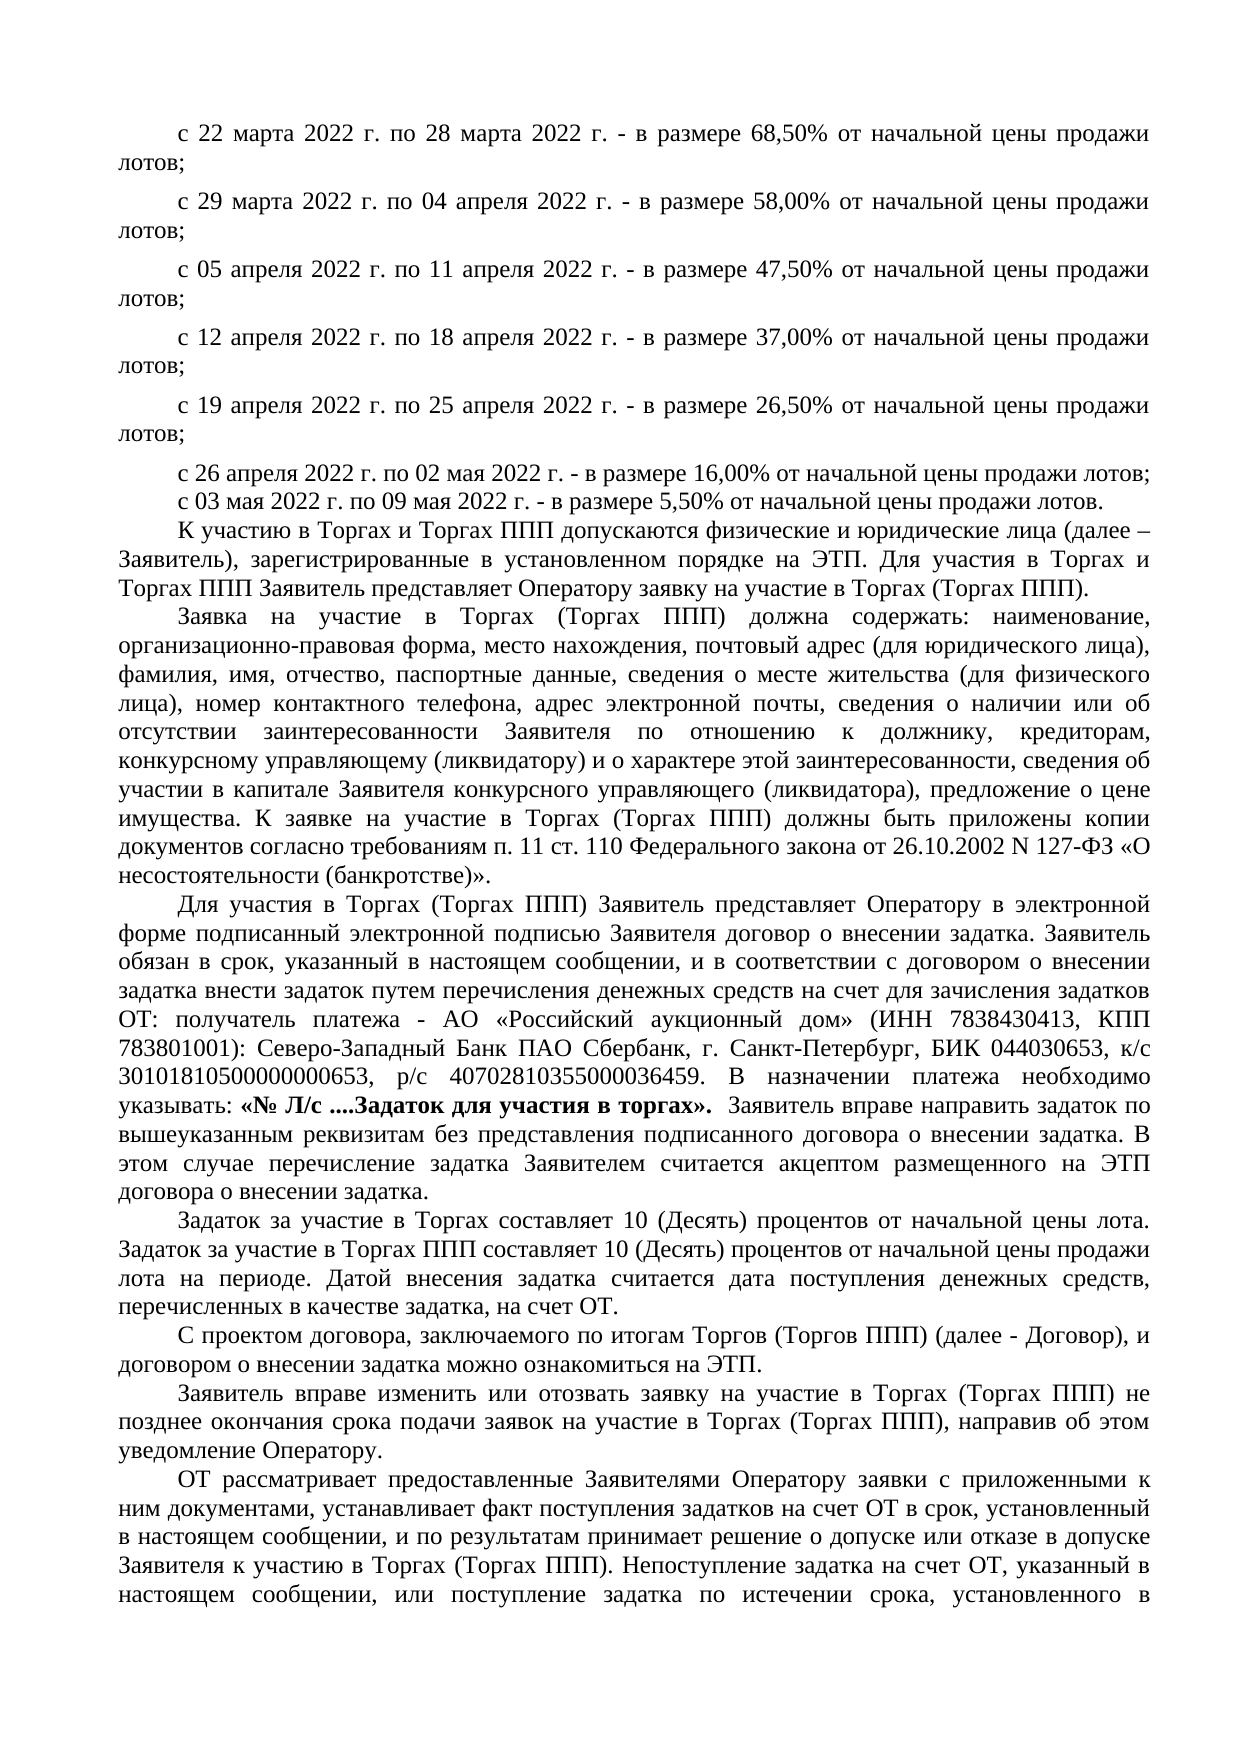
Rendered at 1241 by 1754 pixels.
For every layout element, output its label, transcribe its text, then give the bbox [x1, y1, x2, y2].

text К участию в Торгах и Торгах ППП допускаются физические и юридические лица (далее – Заявитель), зарегистрированные в установленном порядке на ЭТП. Для участия в Торгах и Торгах ППП Заявитель представляет Оператору заявку на участие в Торгах (Торгах ППП). [118, 515, 1151, 601]
text с 29 марта 2022 г. по 04 апреля 2022 г. - в размере 58,00% от начальной цены продажи лотов; [118, 186, 1151, 243]
text с 05 апреля 2022 г. по 11 апреля 2022 г. - в размере 47,50% от начальной цены продажи лотов; [118, 254, 1151, 311]
text С проектом договора, заключаемого по итогам Торгов (Торгов ППП) (далее - Договор), и договором о внесении задатка можно ознакомиться на ЭТП. [118, 1320, 1151, 1378]
text с 19 апреля 2022 г. по 25 апреля 2022 г. - в размере 26,50% от начальной цены продажи лотов; [118, 390, 1151, 447]
text с 12 апреля 2022 г. по 18 апреля 2022 г. - в размере 37,00% от начальной цены продажи лотов; [118, 322, 1151, 379]
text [118, 1464, 1151, 1608]
text с 03 мая 2022 г. по 09 мая 2022 г. - в размере 5,50% от начальной цены продажи лотов. [118, 486, 1151, 515]
text с 22 марта 2022 г. по 28 марта 2022 г. - в размере 68,50% от начальной цены продажи лотов; [118, 118, 1151, 176]
text с 26 апреля 2022 г. по 02 мая 2022 г. - в размере 16,00% от начальной цены продажи лотов; [118, 458, 1151, 486]
text Для участия в Торгах (Торгах ППП) Заявитель представляет Оператору в электронной форме подписанный электронной подписью Заявителя договор о внесении задатка. Заявитель обязан в срок, указанный в настоящем сообщении, и в соответствии с договором о внесении задатка внести задаток путем перечисления денежных средств на счет для зачисления задатков ОТ: получатель платежа - АО «Российский аукционный дом» (ИНН 7838430413, КПП 783801001): Северо-Западный Банк ПАО Сбербанк, г. Санкт-Петербург, БИК 044030653, к/с 30101810500000000653, р/с 40702810355000036459. В назначении платежа необходимо указывать: «№ Л/с ....Задаток для участия в торгах». Заявитель вправе направить задаток по вышеуказанным реквизитам без представления подписанного договора о внесении задатка. В этом случае перечисление задатка Заявителем считается акцептом размещенного на ЭТП договора о внесении задатка. [118, 889, 1151, 1205]
text Задаток за участие в Торгах составляет 10 (Десять) процентов от начальной цены лота. Задаток за участие в Торгах ППП составляет 10 (Десять) процентов от начальной цены продажи лота на периоде. Датой внесения задатка считается дата поступления денежных средств, перечисленных в качестве задатка, на счет ОТ. [118, 1205, 1151, 1320]
text Заявитель вправе изменить или отозвать заявку на участие в Торгах (Торгах ППП) не позднее окончания срока подачи заявок на участие в Торгах (Торгах ППП), направив об этом уведомление Оператору. [118, 1378, 1151, 1464]
text Заявка на участие в Торгах (Торгах ППП) должна содержать: наименование, организационно-правовая форма, место нахождения, почтовый адрес (для юридического лица), фамилия, имя, отчество, паспортные данные, сведения о месте жительства (для физического лица), номер контактного телефона, адрес электронной почты, сведения о наличии или об отсутствии заинтересованности Заявителя по отношению к должнику, кредиторам, конкурсному управляющему (ликвидатору) и о характере этой заинтересованности, сведения об участии в капитале Заявителя конкурсного управляющего (ликвидатора), предложение о цене имущества. К заявке на участие в Торгах (Торгах ППП) должны быть приложены копии документов согласно требованиям п. 11 ст. 110 Федерального закона от 26.10.2002 N 127-ФЗ «О несостоятельности (банкротстве)». [118, 601, 1151, 889]
